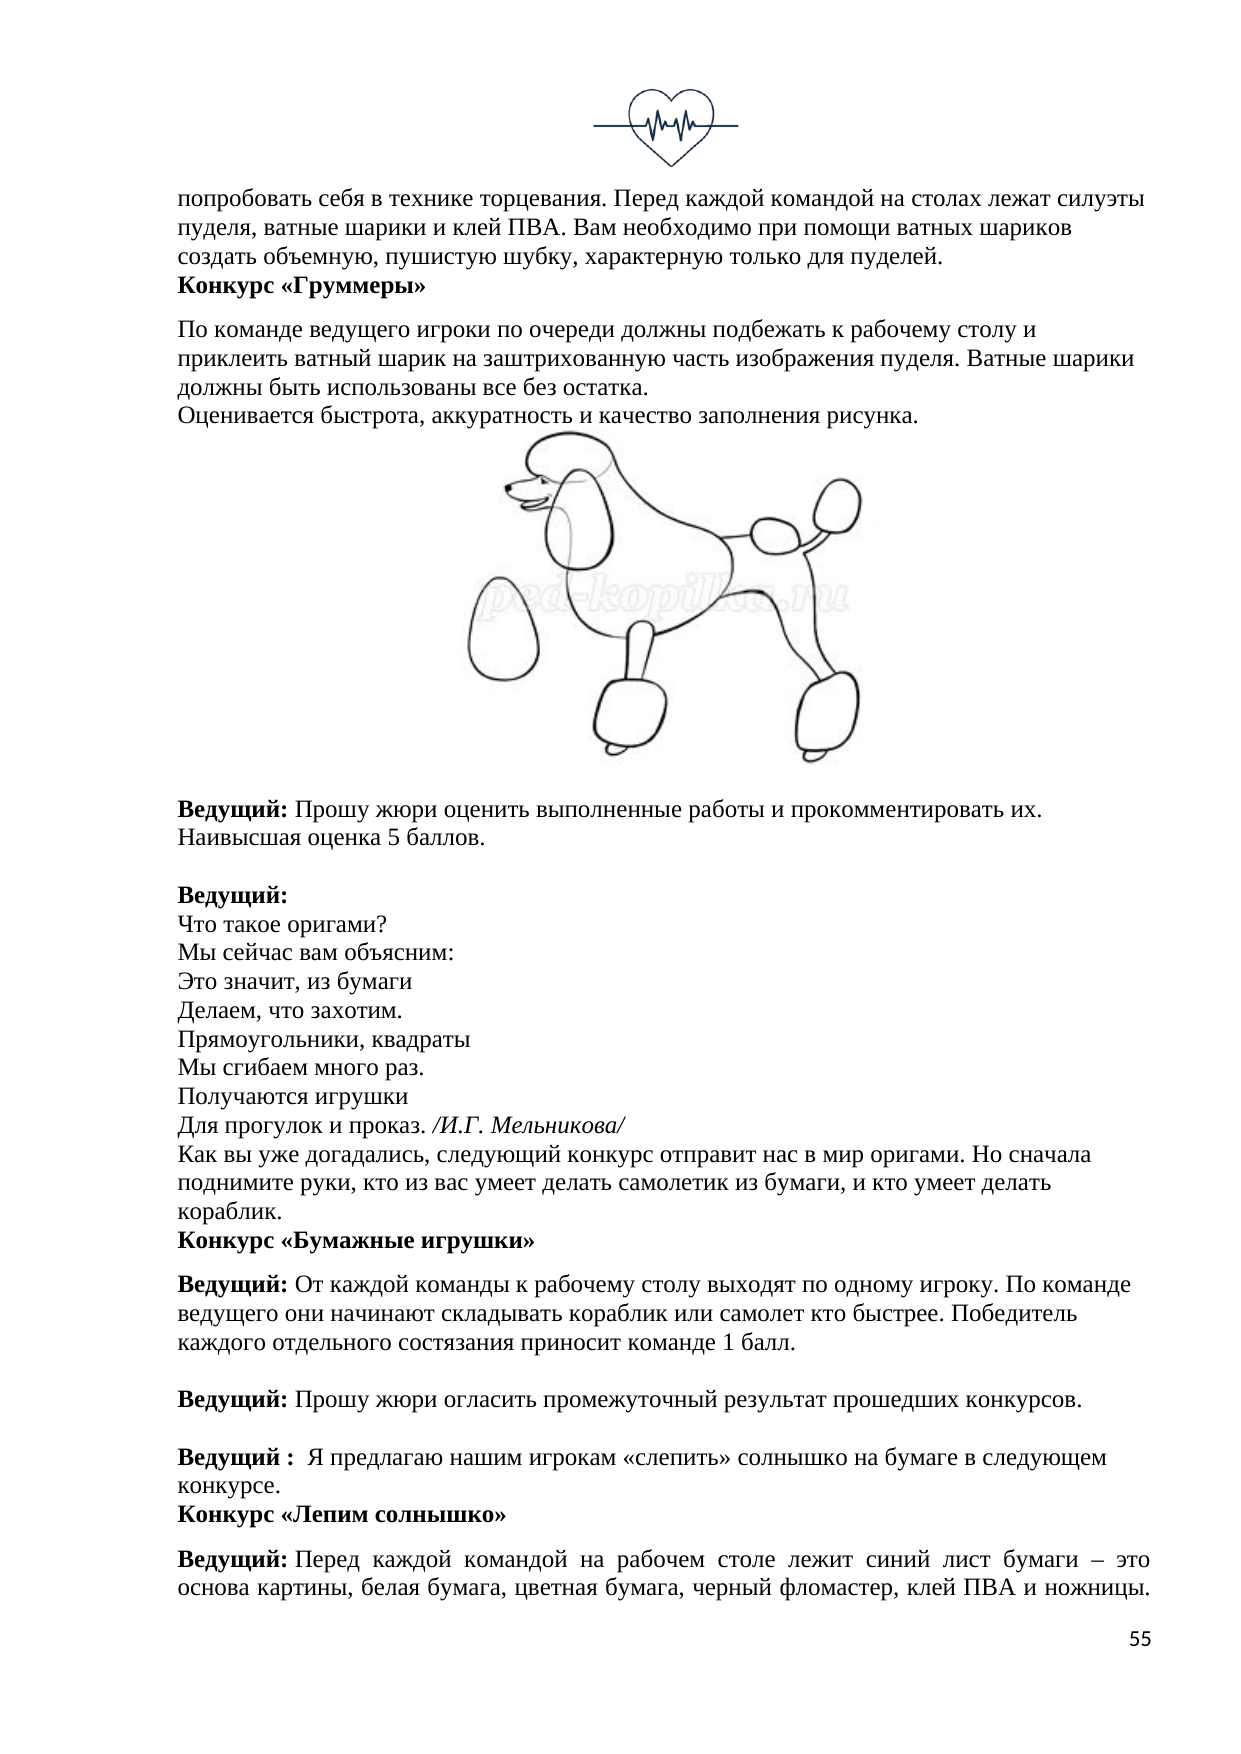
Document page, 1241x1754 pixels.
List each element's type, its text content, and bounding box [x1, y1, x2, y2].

text Конкурс «Бумажные игрушки» [177, 1225, 1152, 1254]
text Ведущий: От каждой команды к рабочему столу выходят по одному игроку. По команде ведущего они начинают складывать кораблик или самолет кто быстрее. Победитель каждого отдельного состязания приносит команде 1 балл. Ведущий: Прошу жюри огласить промежуточный результат прошедших конкурсов. Ведущий : Я предлагаю нашим игрокам «слепить» солнышко на бумаге в следующем конкурсе. [177, 1269, 1152, 1499]
text Конкурс «Лепим солнышко» [177, 1499, 1152, 1528]
text Ведущий: Прошу жюри оценить выполненные работы и прокомментировать их. Наивысшая оценка 5 баллов. Ведущий: Что такое оригами? Мы сейчас вам объясним: Это значит, из бумаги Делаем, что захотим. Прямоугольники, квадраты Мы сгибаем много раз. Получаются игрушки Для прогулок и проказ. /И.Г. Мельникова/ Как вы уже догадались, следующий конкурс отправит нас в мир оригами. Но сначала поднимите руки, кто из вас умеет делать самолетик из бумаги, и кто умеет делать кораблик. [177, 765, 1152, 1225]
text Конкурс «Груммеры» [177, 270, 1152, 298]
text По команде ведущего игроки по очереди должны подбежать к рабочему столу и приклеить ватный шарик на заштрихованную часть изображения пуделя. Ватные шарики должны быть использованы все без остатка. Оценивается быстрота, аккуратность и качество заполнения рисунка. [177, 314, 1152, 429]
picture [449, 429, 880, 765]
picture [559, 73, 769, 184]
